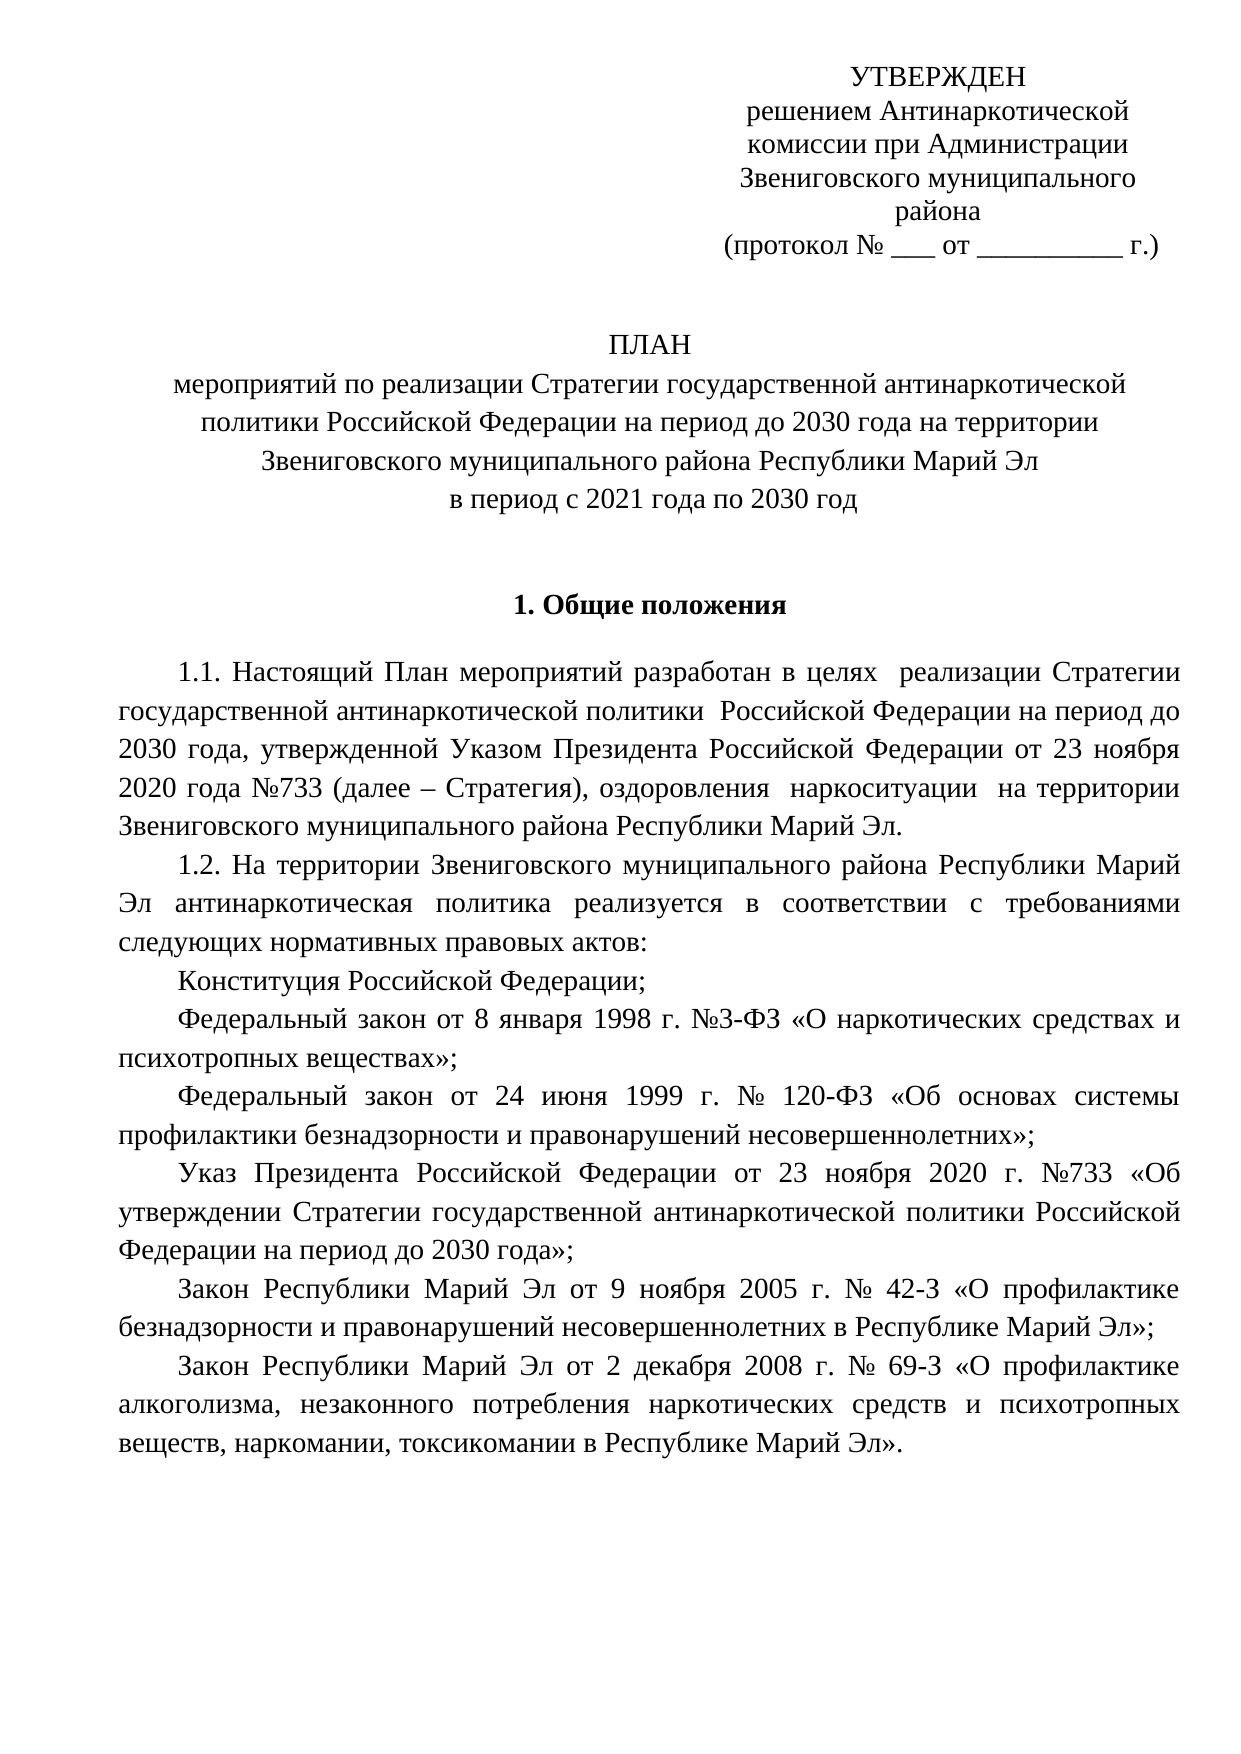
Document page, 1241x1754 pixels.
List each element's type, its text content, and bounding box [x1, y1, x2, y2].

text решением Антинаркотической комиссии при Администрации Звениговского муниципального района [694, 93, 1181, 227]
text в период с 2021 года по 2030 год [118, 482, 1181, 515]
text ПЛАН [118, 327, 1181, 361]
text 1.2. На территории Звениговского муниципального района Республики Марий Эл антинаркотическая политика реализуется в соответствии с требованиями следующих нормативных правовых актов: [118, 847, 1181, 958]
text мероприятий по реализации Стратегии государственной антинаркотической политики Российской Федерации на период до 2030 года на территории Звениговского муниципального района Республики Марий Эл [118, 366, 1181, 477]
text Конституция Российской Федерации; [118, 963, 1181, 996]
text УТВЕРЖДЕН [694, 59, 1181, 93]
text Федеральный закон от 8 января 1998 г. №3-ФЗ «О наркотических средствах и психотропных веществах»; [118, 1001, 1181, 1073]
text Закон Республики Марий Эл от 9 ноября 2005 г. № 42-З «О профилактике безнадзорности и правонарушений несовершеннолетних в Республике Марий Эл»; [118, 1271, 1181, 1343]
text Федеральный закон от 24 июня 1999 г. № 120-ФЗ «Об основах системы профилактики безнадзорности и правонарушений несовершеннолетних»; [118, 1078, 1181, 1150]
text Закон Республики Марий Эл от 2 декабря 2008 г. № 69-З «О профилактике алкоголизма, незаконного потребления наркотических средств и психотропных веществ, наркомании, токсикомании в Республике Марий Эл». [118, 1348, 1181, 1459]
text Указ Президента Российской Федерации от 23 ноября 2020 г. №733 «Об утверждении Стратегии государственной антинаркотической политики Российской Федерации на период до 2030 года»; [118, 1155, 1181, 1266]
text 1.1. Настоящий План мероприятий разработан в целях реализации Стратегии государственной антинаркотической политики Российской Федерации на период до 2030 года, утвержденной Указом Президента Российской Федерации от 23 ноября 2020 года №733 (далее – Стратегия), оздоровления наркоситуации на территории Звениговского муниципального района Республики Марий Эл. [118, 654, 1181, 842]
text (протокол № ___ от __________ г.) [694, 227, 1181, 260]
text 1. Общие положения [118, 587, 1181, 621]
